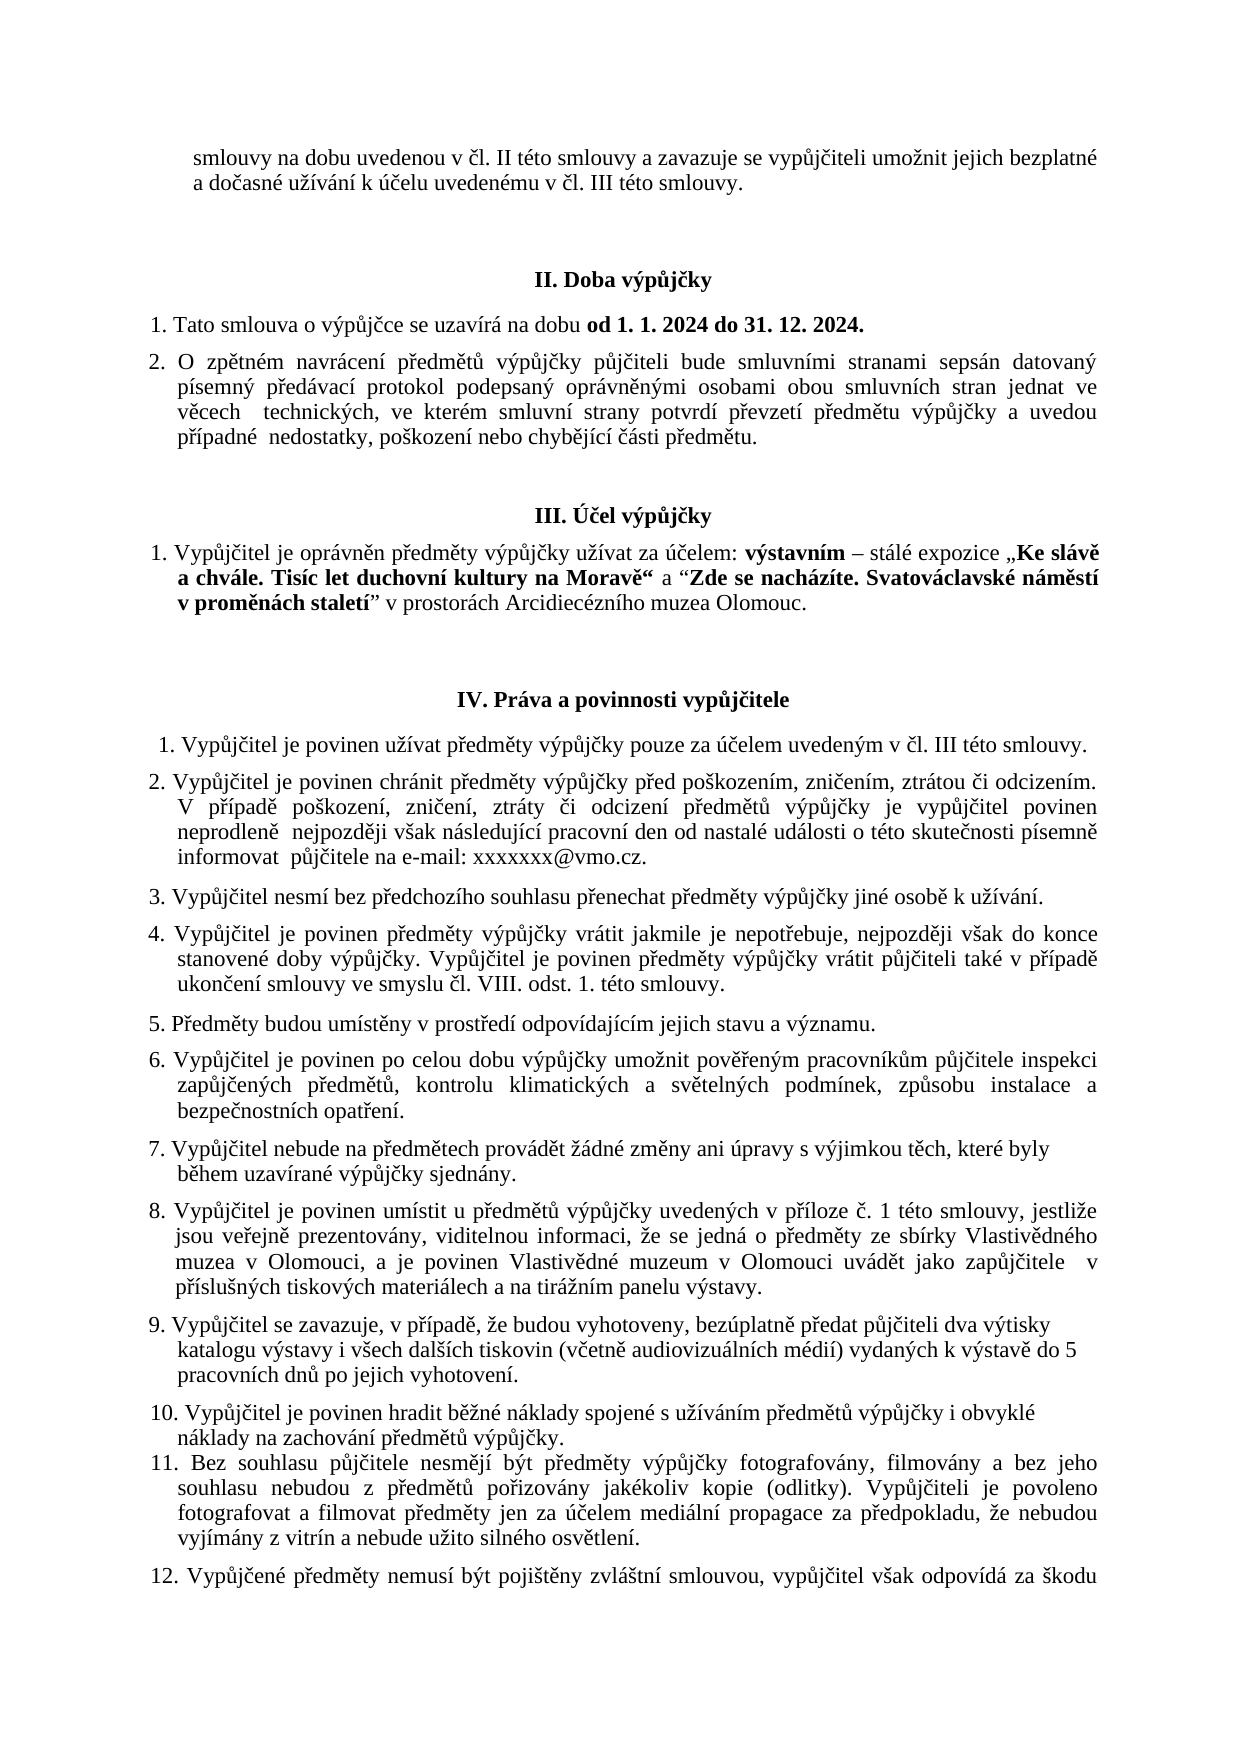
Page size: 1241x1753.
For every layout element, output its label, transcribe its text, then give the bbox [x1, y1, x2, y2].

text 2. O zpětném navrácení předmětů výpůjčky půjčiteli bude smluvními stranami sepsán datovaný písemný předávací protokol podepsaný oprávněnými osobami obou smluvních stran jednat ve věcech technických, ve kterém smluvní strany potvrdí převzetí předmětu výpůjčky a uvedou případné nedostatky, poškození nebo chybějící části předmětu. [148, 349, 1098, 450]
text 1. Tato smlouva o výpůjčce se uzavírá na dobu od 1. 1. 2024 do 31. 12. 2024. [150, 311, 1098, 338]
text II. Doba výpůjčky [147, 266, 1098, 293]
text 11. Bez souhlasu půjčitele nesmějí být předměty výpůjčky fotografovány, filmovány a bez jeho souhlasu nebudou z předmětů pořizovány jakékoliv kopie (odlitky). Vypůjčiteli je povoleno fotografovat a filmovat předměty jen za účelem mediální propagace za předpokladu, že nebudou vyjímány z vitrín a nebude užito silného osvětlení. [150, 1450, 1099, 1551]
text III. Účel výpůjčky [147, 502, 1098, 529]
text IV. Práva a povinnosti vypůjčitele [147, 686, 1098, 713]
text 2. Vypůjčitel je povinen chránit předměty výpůjčky před poškozením, zničením, ztrátou či odcizením. V případě poškození, zničení, ztráty či odcizení předmětů výpůjčky je vypůjčitel povinen neprodleně nejpozději však následující pracovní den od nastalé události o této skutečnosti písemně informovat půjčitele na e-mail: xxxxxxx@vmo.cz. [148, 769, 1099, 870]
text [150, 145, 1099, 195]
text 4. Vypůjčitel je povinen předměty výpůjčky vrátit jakmile je nepotřebuje, nejpozději však do konce stanovené doby výpůjčky. Vypůjčitel je povinen předměty výpůjčky vrátit půjčiteli také v případě ukončení smlouvy ve smyslu čl. VIII. odst. 1. této smlouvy. [148, 921, 1099, 996]
text 9. Vypůjčitel se zavazuje, v případě, že budou vyhotoveny, bezúplatně předat půjčiteli dva výtisky katalogu výstavy i všech dalších tiskovin (včetně audiovizuálních médií) vydaných k výstavě do 5 pracovních dnů po jejich vyhotovení. [148, 1312, 1098, 1387]
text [150, 1563, 1099, 1588]
text 1. Vypůjčitel je povinen užívat předměty výpůjčky pouze za účelem uvedeným v čl. III této smlouvy. [147, 731, 1098, 757]
text 1. Vypůjčitel je oprávněn předměty výpůjčky užívat za účelem: výstavním – stálé expozice „Ke slávě a chvále. Tisíc let duchovní kultury na Moravě“ a “Zde se nacházíte. Svatováclavské náměstí v proměnách staletí” v prostorách Arcidiecézního muzea Olomouc. [150, 540, 1099, 615]
text 7. Vypůjčitel nebude na předmětech provádět žádné změny ani úpravy s výjimkou těch, které byly během uzavírané výpůjčky sjednány. [148, 1136, 1099, 1186]
text 6. Vypůjčitel je povinen po celou dobu výpůjčky umožnit pověřeným pracovníkům půjčitele inspekci zapůjčených předmětů, kontrolu klimatických a světelných podmínek, způsobu instalace a bezpečnostních opatření. [148, 1048, 1098, 1123]
text 8. Vypůjčitel je povinen umístit u předmětů výpůjčky uvedených v příloze č. 1 této smlouvy, jestliže jsou veřejně prezentovány, viditelnou informaci, že se jedná o předměty ze sbírky Vlastivědného muzea v Olomouci, a je povinen Vlastivědné muzeum v Olomouci uvádět jako zapůjčitele v příslušných tiskových materiálech a na tirážním panelu výstavy. [149, 1199, 1099, 1299]
text 10. Vypůjčitel je povinen hradit běžné náklady spojené s užíváním předmětů výpůjčky i obvyklé náklady na zachování předmětů výpůjčky. [150, 1400, 1099, 1450]
text 3. Vypůjčitel nesmí bez předchozího souhlasu přenechat předměty výpůjčky jiné osobě k užívání. [148, 883, 1098, 909]
text 5. Předměty budou umístěny v prostředí odpovídajícím jejich stavu a významu. [148, 1009, 1098, 1036]
